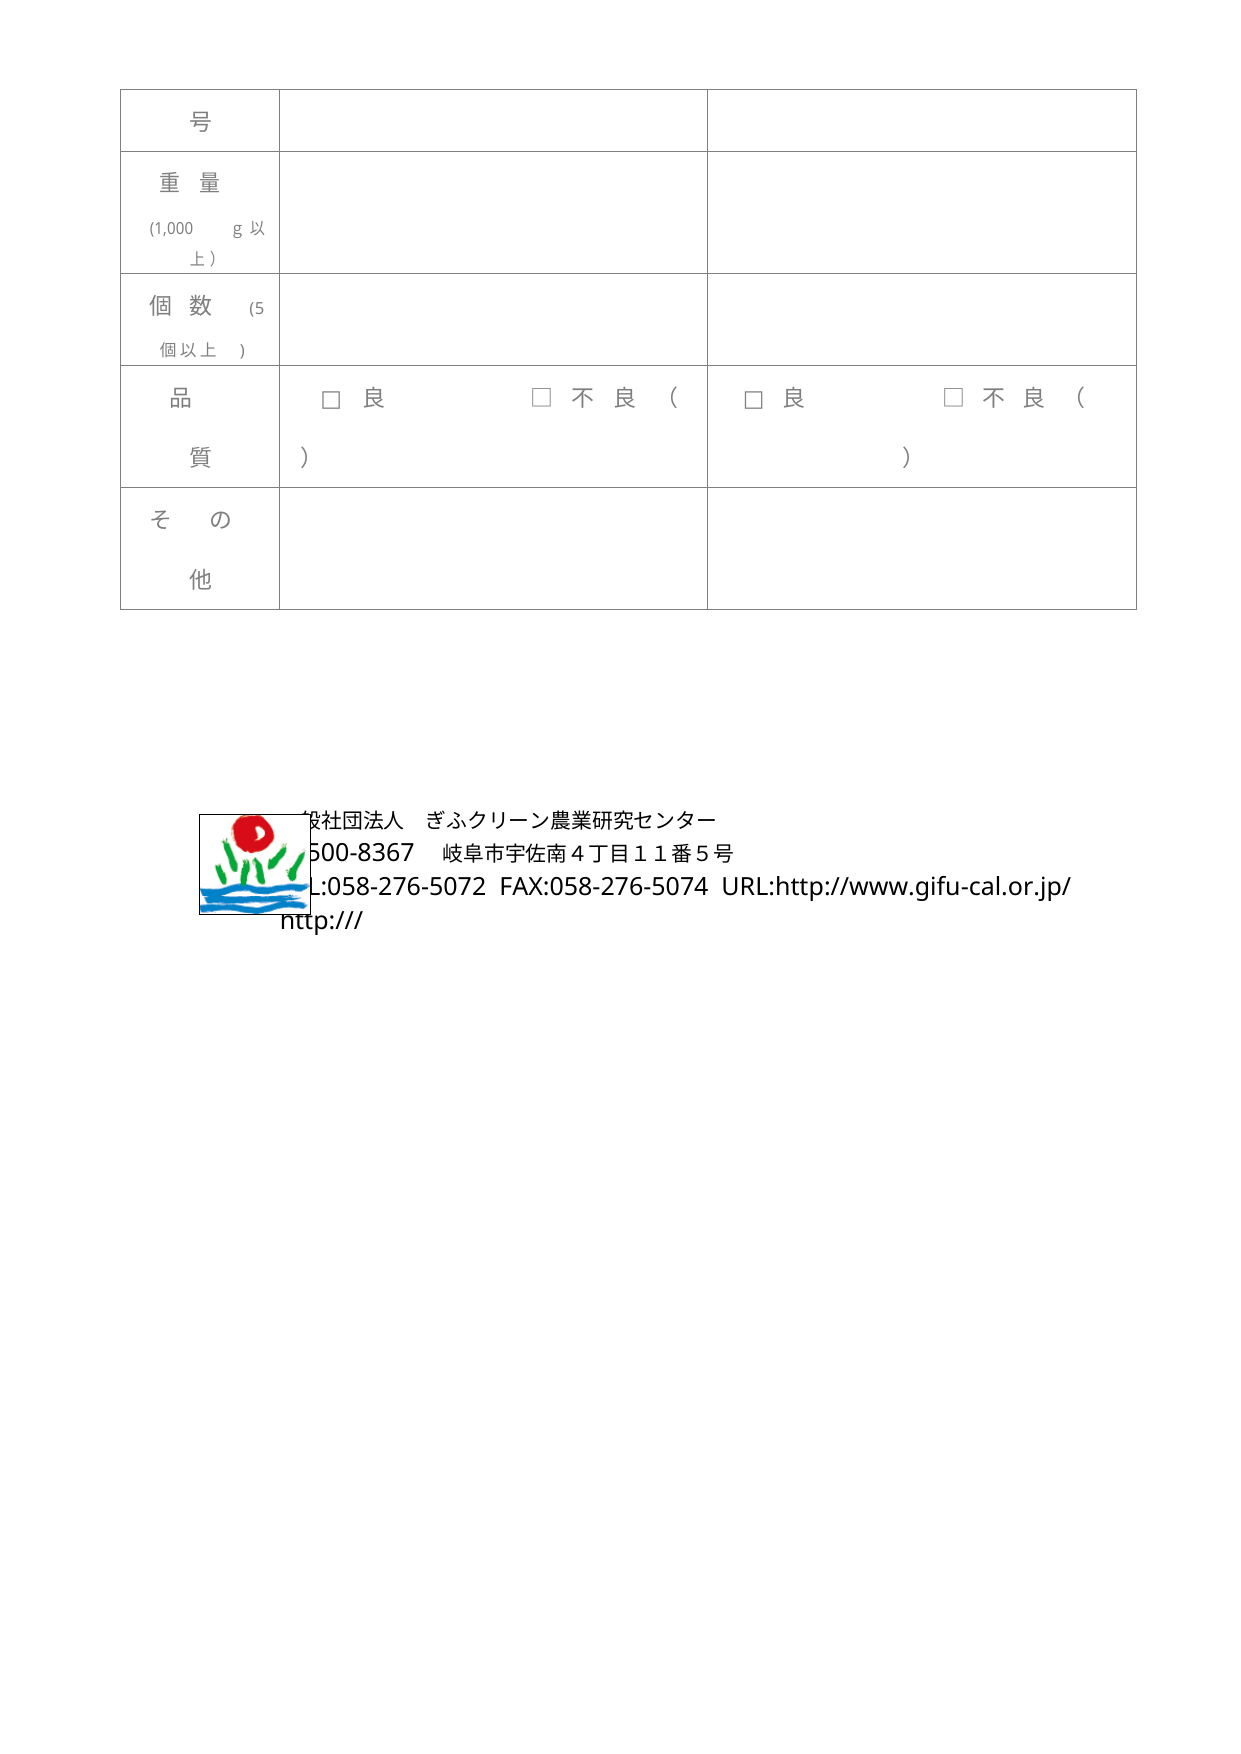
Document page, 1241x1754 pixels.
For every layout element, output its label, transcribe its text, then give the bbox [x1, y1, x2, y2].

table_cell その他 [121, 488, 279, 609]
table_cell [280, 152, 707, 273]
table_cell [280, 90, 707, 151]
table_cell 個数(5個以上) [121, 274, 279, 365]
table_cell [280, 488, 707, 609]
picture [200, 815, 310, 914]
table_cell □良 □不良（ ） [280, 366, 707, 487]
table_cell [280, 274, 707, 365]
table_cell □良 □不良（ ） [708, 366, 1136, 487]
table_cell 品質 [121, 366, 279, 487]
table_cell 重量(1,000ｇ以上） [121, 152, 279, 273]
table_cell [708, 488, 1136, 609]
table_cell [708, 152, 1136, 273]
table_cell [708, 274, 1136, 365]
table_cell [708, 90, 1136, 151]
text 残留農薬･カビ毒･メラミン [441, 792, 1120, 853]
table_cell 受付番号 [121, 90, 279, 151]
